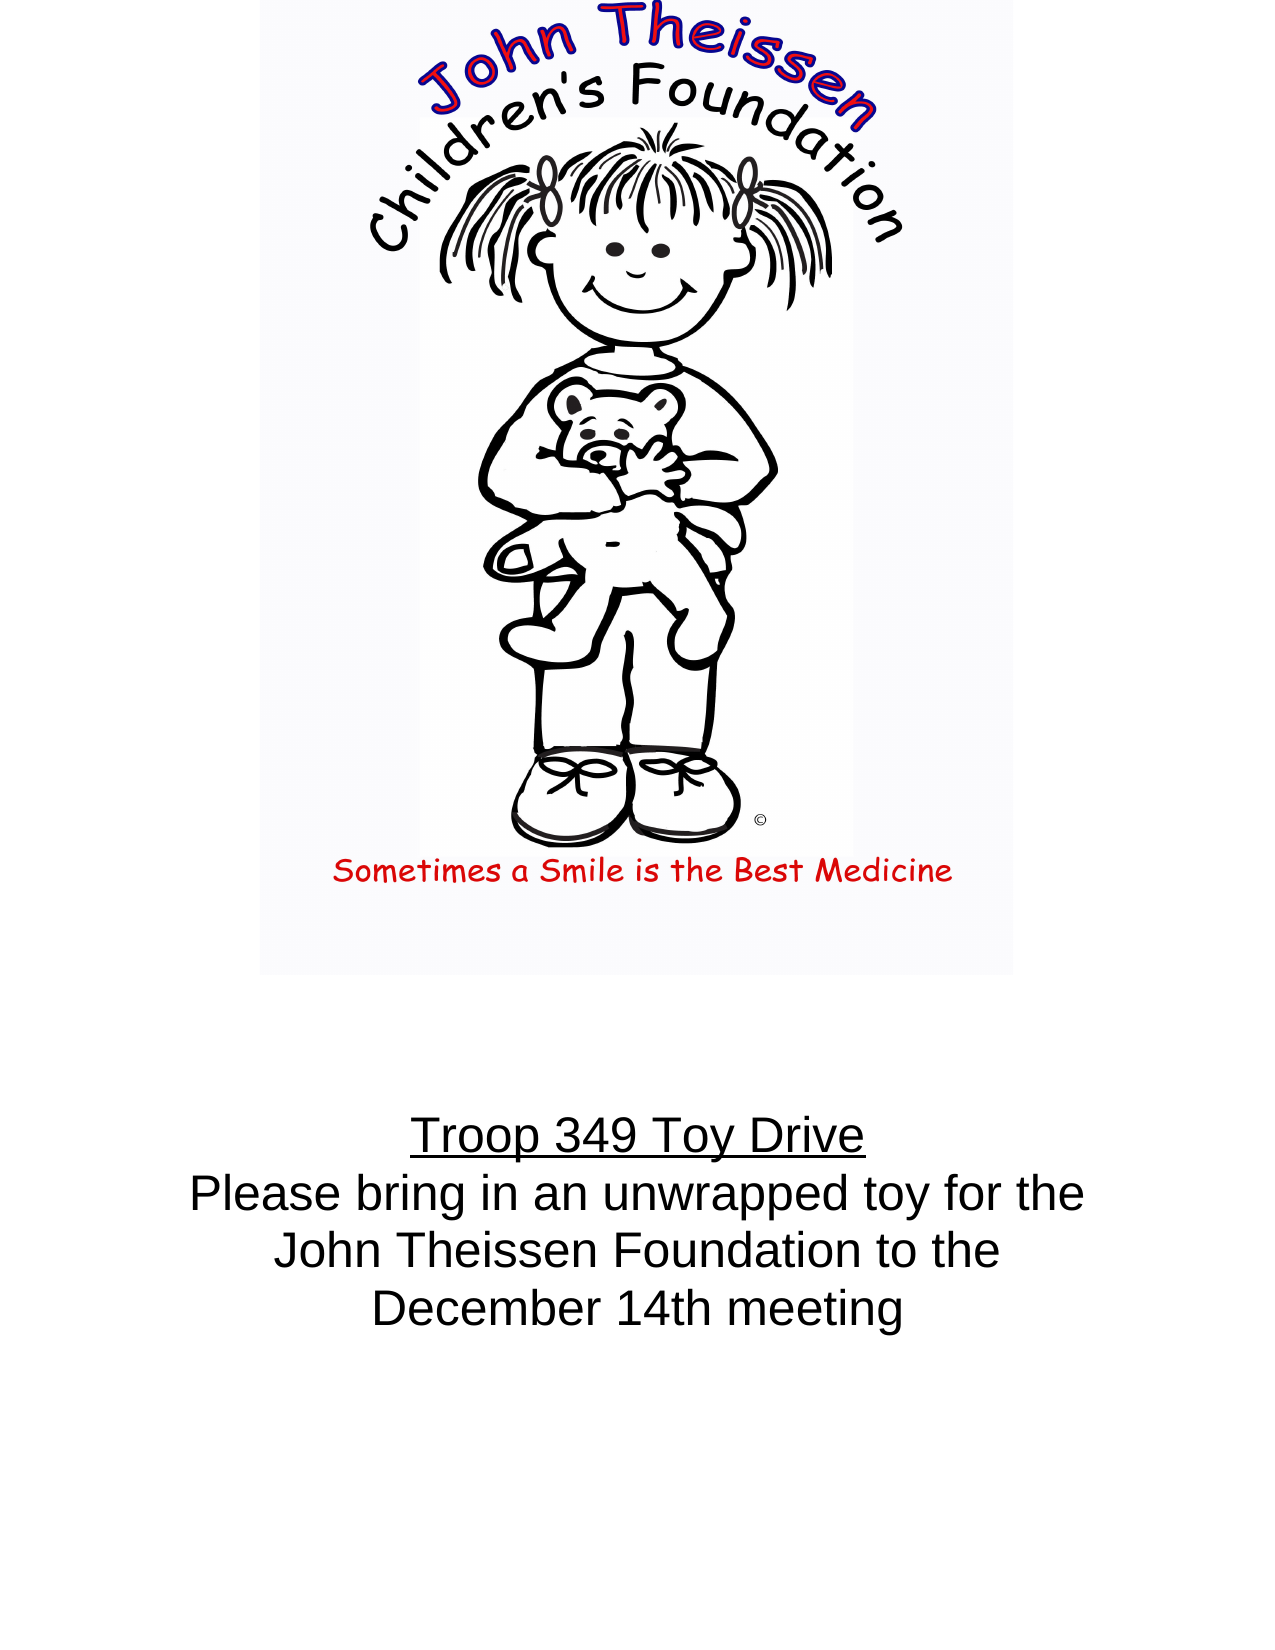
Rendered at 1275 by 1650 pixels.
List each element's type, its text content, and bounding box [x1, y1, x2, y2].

text Please bring in an unwrapped toy for the John Theissen Foundation to the [150, 1163, 1125, 1278]
text Troop 349 Toy Drive [150, 1105, 1125, 1163]
picture [259, 0, 1014, 975]
text December 14th meeting [150, 1278, 1125, 1335]
